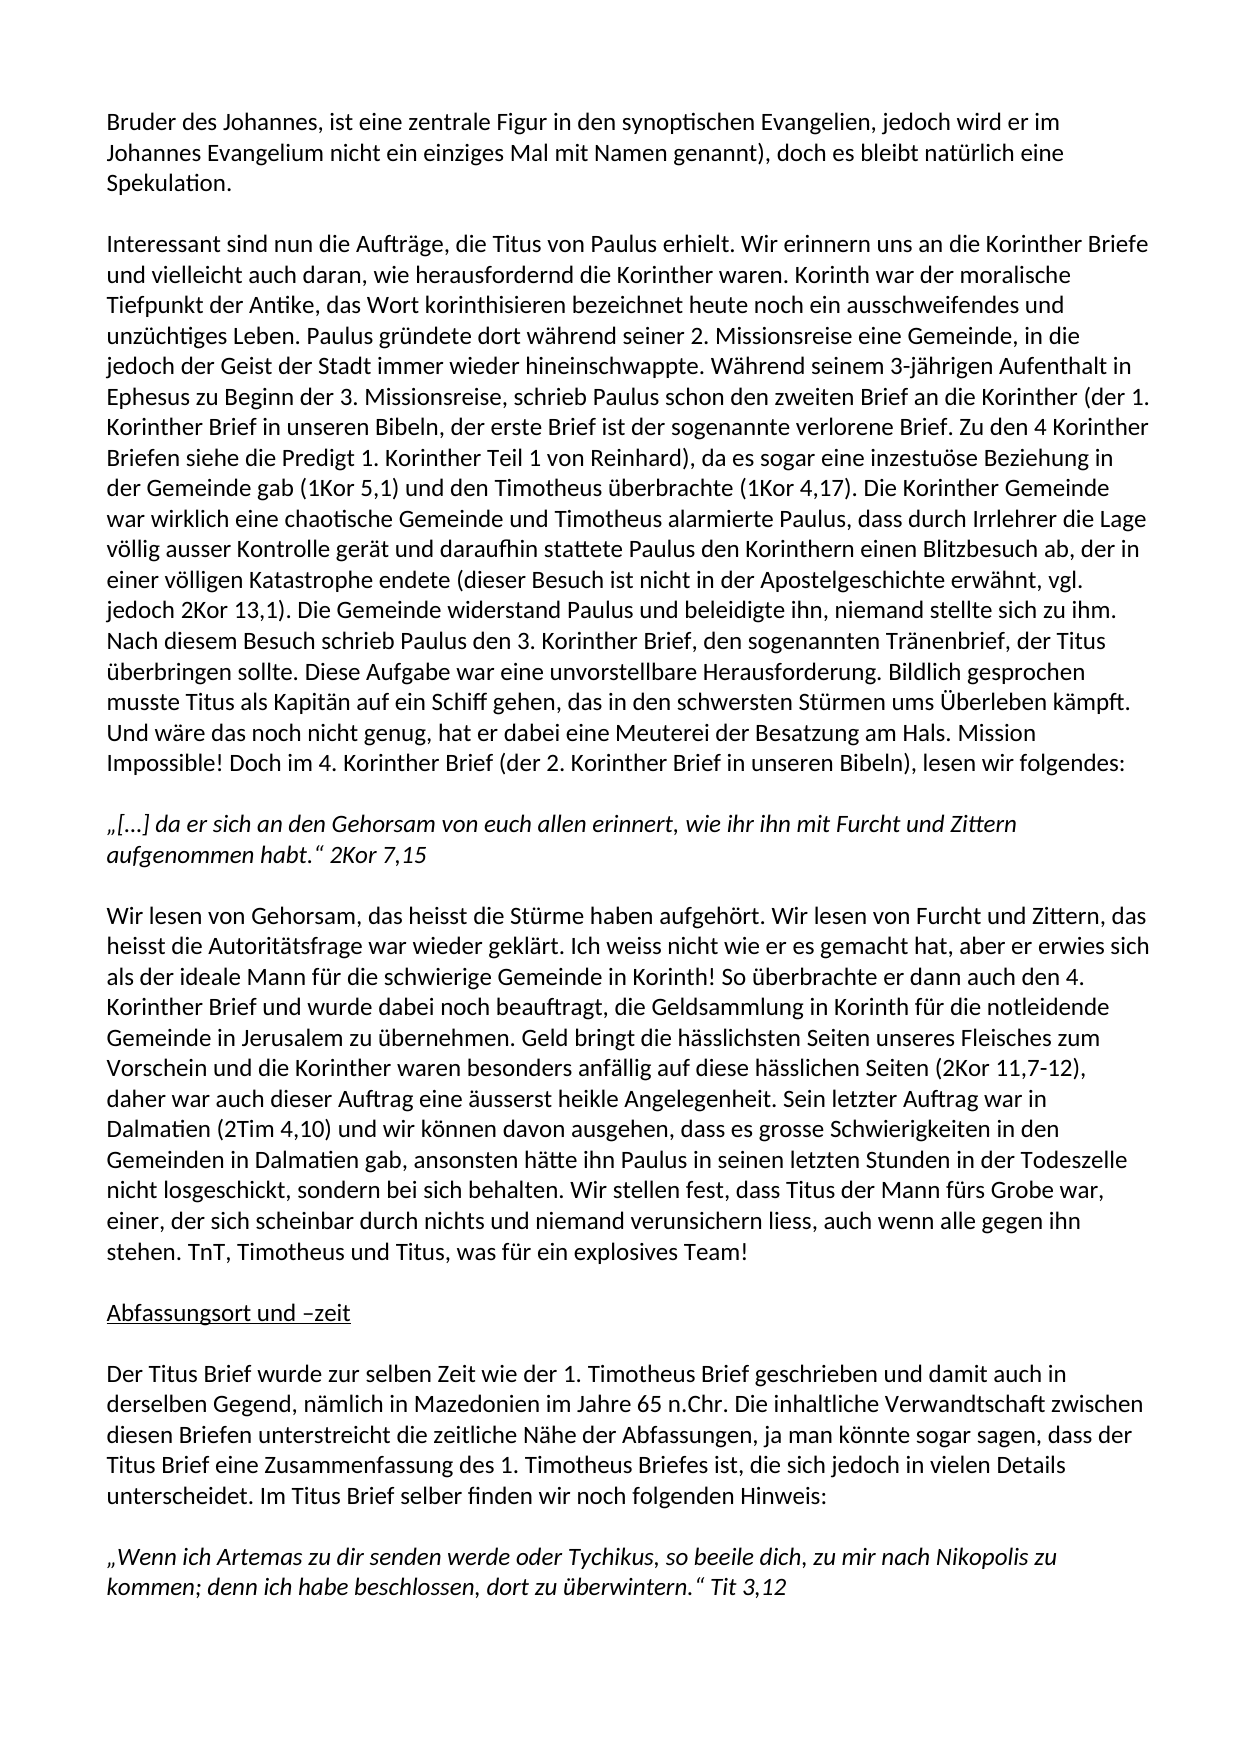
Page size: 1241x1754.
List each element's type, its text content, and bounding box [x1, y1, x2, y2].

text „Wenn ich Artemas zu dir senden werde oder Tychikus, so beeile dich, zu mir nach Nikopolis zu kommen; denn ich habe beschlossen, dort zu überwintern.“ Tit 3,12 [106, 1541, 1152, 1602]
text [106, 106, 1152, 198]
text Interessant sind nun die Aufträge, die Titus von Paulus erhielt. Wir erinnern uns an die Korinther Briefe und vielleicht auch daran, wie herausfordernd die Korinther waren. Korinth war der moralische Tiefpunkt der Antike, das Wort korinthisieren bezeichnet heute noch ein ausschweifendes und unzüchtiges Leben. Paulus gründete dort während seiner 2. Missionsreise eine Gemeinde, in die jedoch der Geist der Stadt immer wieder hineinschwappte. Während seinem 3-jährigen Aufenthalt in Ephesus zu Beginn der 3. Missionsreise, schrieb Paulus schon den zweiten Brief an die Korinther (der 1. Korinther Brief in unseren Bibeln, der erste Brief ist der sogenannte verlorene Brief. Zu den 4 Korinther Briefen siehe die Predigt 1. Korinther Teil 1 von Reinhard), da es sogar eine inzestuöse Beziehung in der Gemeinde gab (1Kor 5,1) und den Timotheus überbrachte (1Kor 4,17). Die Korinther Gemeinde war wirklich eine chaotische Gemeinde und Timotheus alarmierte Paulus, dass durch Irrlehrer die Lage völlig ausser Kontrolle gerät und daraufhin stattete Paulus den Korinthern einen Blitzbesuch ab, der in einer völligen Katastrophe endete (dieser Besuch ist nicht in der Apostelgeschichte erwähnt, vgl. jedoch 2Kor 13,1). Die Gemeinde widerstand Paulus und beleidigte ihn, niemand stellte sich zu ihm. Nach diesem Besuch schrieb Paulus den 3. Korinther Brief, den sogenannten Tränenbrief, der Titus überbringen sollte. Diese Aufgabe war eine unvorstellbare Herausforderung. Bildlich gesprochen musste Titus als Kapitän auf ein Schiff gehen, das in den schwersten Stürmen ums Überleben kämpft. Und wäre das noch nicht genug, hat er dabei eine Meuterei der Besatzung am Hals. Mission Impossible! Doch im 4. Korinther Brief (der 2. Korinther Brief in unseren Bibeln), lesen wir folgendes: [106, 228, 1152, 778]
text „[…] da er sich an den Gehorsam von euch allen erinnert, wie ihr ihn mit Furcht und Zittern aufgenommen habt.“ 2Kor 7,15 [106, 808, 1152, 869]
text Wir lesen von Gehorsam, das heisst die Stürme haben aufgehört. Wir lesen von Furcht und Zittern, das heisst die Autoritätsfrage war wieder geklärt. Ich weiss nicht wie er es gemacht hat, aber er erwies sich als der ideale Mann für die schwierige Gemeinde in Korinth! So überbrachte er dann auch den 4. Korinther Brief und wurde dabei noch beauftragt, die Geldsammlung in Korinth für die notleidende Gemeinde in Jerusalem zu übernehmen. Geld bringt die hässlichsten Seiten unseres Fleisches zum Vorschein und die Korinther waren besonders anfällig auf diese hässlichen Seiten (2Kor 11,7-12), daher war auch dieser Auftrag eine äusserst heikle Angelegenheit. Sein letzter Auftrag war in Dalmatien (2Tim 4,10) und wir können davon ausgehen, dass es grosse Schwierigkeiten in den Gemeinden in Dalmatien gab, ansonsten hätte ihn Paulus in seinen letzten Stunden in der Todeszelle nicht losgeschickt, sondern bei sich behalten. Wir stellen fest, dass Titus der Mann fürs Grobe war, einer, der sich scheinbar durch nichts und niemand verunsichern liess, auch wenn alle gegen ihn stehen. TnT, Timotheus und Titus, was für ein explosives Team! [106, 900, 1152, 1266]
text Abfassungsort und –zeit [106, 1297, 1152, 1327]
text Der Titus Brief wurde zur selben Zeit wie der 1. Timotheus Brief geschrieben und damit auch in derselben Gegend, nämlich in Mazedonien im Jahre 65 n.Chr. Die inhaltliche Verwandtschaft zwischen diesen Briefen unterstreicht die zeitliche Nähe der Abfassungen, ja man könnte sogar sagen, dass der Titus Brief eine Zusammenfassung des 1. Timotheus Briefes ist, die sich jedoch in vielen Details unterscheidet. Im Titus Brief selber finden wir noch folgenden Hinweis: [106, 1358, 1152, 1510]
